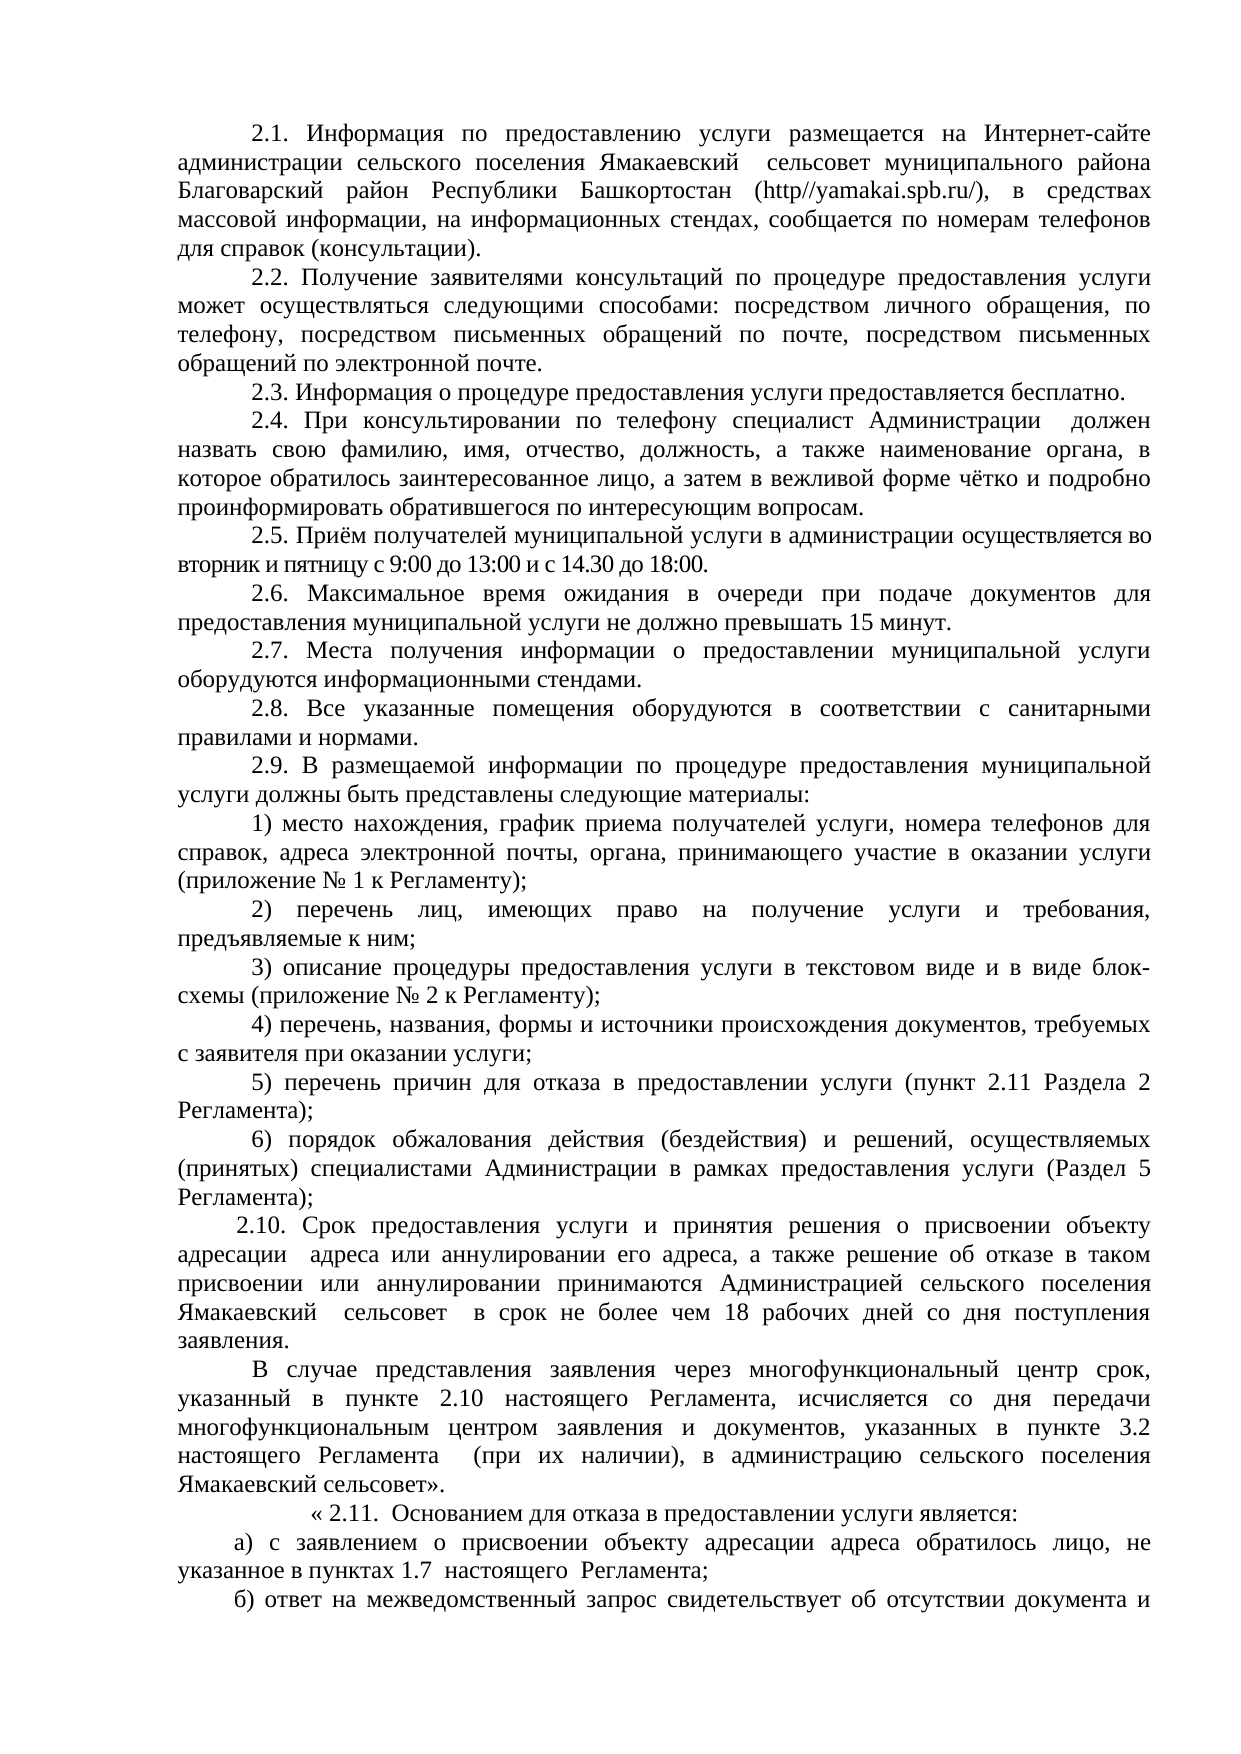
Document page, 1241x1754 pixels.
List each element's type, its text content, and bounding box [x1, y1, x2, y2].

text 2.3. Информация о процедуре предоставления услуги предоставляется бесплатно. [177, 377, 1152, 406]
text 2.5. Приём получателей муниципальной услуги в администрации осуществляется во вторник и пятницу с 9:00 до 13:00 и с 14.30 до 18:00. [177, 521, 1152, 578]
text 1) место нахождения, график приема получателей услуги, номера телефонов для справок, адреса электронной почты, органа, принимающего участие в оказании услуги (приложение № 1 к Регламенту); [177, 808, 1152, 894]
text « 2.11. Основанием для отказа в предоставлении услуги является: [177, 1498, 1152, 1527]
text 5) перечень причин для отказа в предоставлении услуги (пункт 2.11 Раздела 2 Регламента); [177, 1067, 1152, 1124]
text 2.4. При консультировании по телефону специалист Администрации должен назвать свою фамилию, имя, отчество, должность, а также наименование органа, в которое обратилось заинтересованное лицо, а затем в вежливой форме чётко и подробно проинформировать обратившегося по интересующим вопросам. [177, 406, 1152, 521]
text 2.8. Все указанные помещения оборудуются в соответствии с санитарными правилами и нормами. [177, 693, 1152, 751]
text 2.2. Получение заявителями консультаций по процедуре предоставления услуги может осуществляться следующими способами: посредством личного обращения, по телефону, посредством письменных обращений по почте, посредством письменных обращений по электронной почте. [177, 262, 1152, 377]
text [177, 1584, 1152, 1613]
text а) с заявлением о присвоении объекту адресации адреса обратилось лицо, не указанное в пунктах 1.7 настоящего Регламента; [177, 1527, 1152, 1584]
text 3) описание процедуры предоставления услуги в текстовом виде и в виде блок-схемы (приложение № 2 к Регламенту); [177, 952, 1152, 1009]
text 2.7. Места получения информации о предоставлении муниципальной услуги оборудуются информационными стендами. [177, 636, 1152, 693]
text 2) перечень лиц, имеющих право на получение услуги и требования, предъявляемые к ним; [177, 894, 1152, 952]
text 2.1. Информация по предоставлению услуги размещается на Интернет-сайте администрации сельского поселения Ямакаевский сельсовет муниципального района Благоварский район Республики Башкортостан (http//yamakai.spb.ru/), в средствах массовой информации, на информационных стендах, сообщается по номерам телефонов для справок (консультации). [177, 118, 1152, 262]
text 2.6. Максимальное время ожидания в очереди при подаче документов для предоставления муниципальной услуги не должно превышать 15 минут. [177, 578, 1152, 636]
text 2.9. В размещаемой информации по процедуре предоставления муниципальной услуги должны быть представлены следующие материалы: [177, 751, 1152, 808]
text 2.10. Срок предоставления услуги и принятия решения о присвоении объекту адресации адреса или аннулировании его адреса, а также решение об отказе в таком присвоении или аннулировании принимаются Администрацией сельского поселения Ямакаевский сельсовет в срок не более чем 18 рабочих дней со дня поступления заявления. [177, 1211, 1152, 1354]
text 6) порядок обжалования действия (бездействия) и решений, осуществляемых (принятых) специалистами Администрации в рамках предоставления услуги (Раздел 5 Регламента); [177, 1124, 1152, 1211]
text В случае представления заявления через многофункциональный центр срок, указанный в пункте 2.10 настоящего Регламента, исчисляется со дня передачи многофункциональным центром заявления и документов, указанных в пункте 3.2 настоящего Регламента (при их наличии), в администрацию сельского поселения Ямакаевский сельсовет». [177, 1354, 1152, 1498]
text 4) перечень, названия, формы и источники происхождения документов, требуемых с заявителя при оказании услуги; [177, 1009, 1152, 1067]
